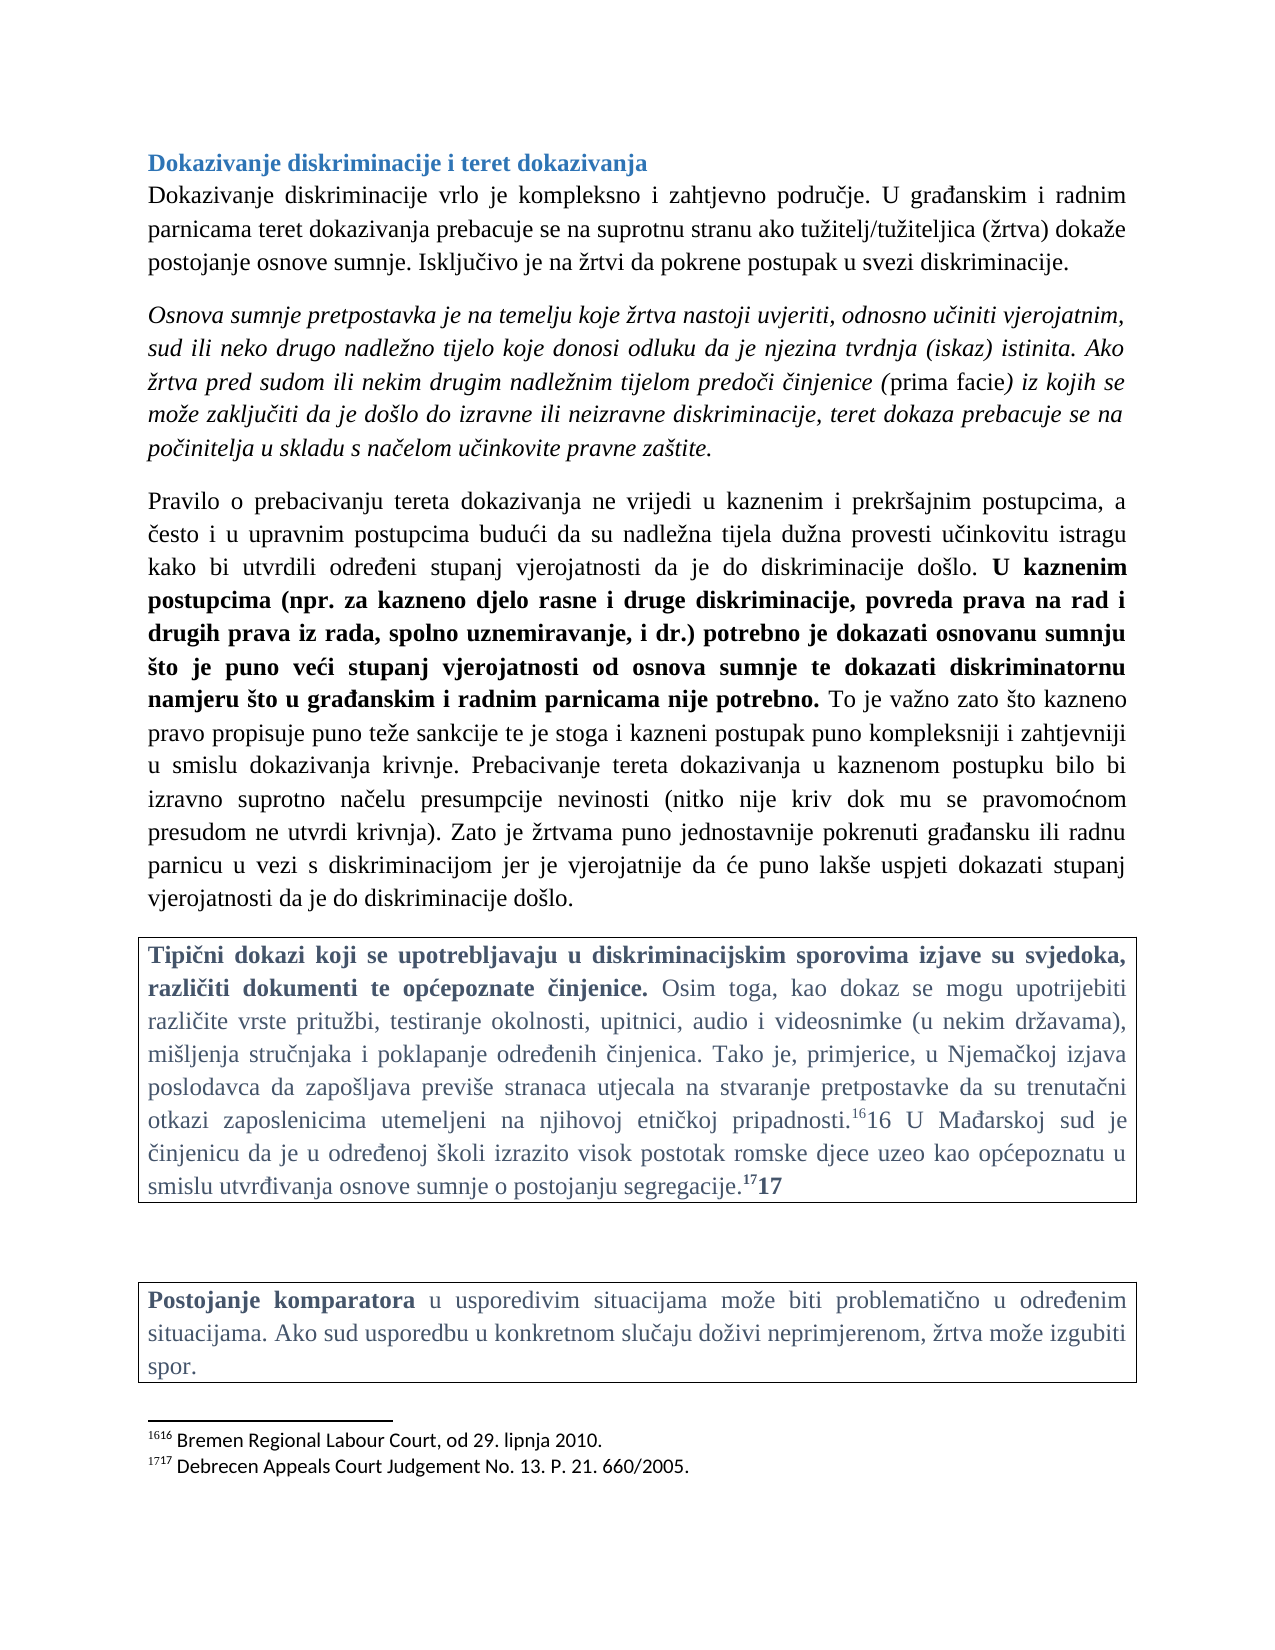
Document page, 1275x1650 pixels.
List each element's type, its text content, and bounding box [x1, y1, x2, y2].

text Pravilo o prebacivanju tereta dokazivanja ne vrijedi u kaznenim i prekršajnim postupcima, a često i u upravnim postupcima budući da su nadležna tijela dužna provesti učinkovitu istragu kako bi utvrdili određeni stupanj vjerojatnosti da je do diskriminacije došlo. U kaznenim postupcima (npr. za kazneno djelo rasne i druge diskriminacije, povreda prava na rad i drugih prava iz rada, spolno uznemiravanje, i dr.) potrebno je dokazati osnovanu sumnju što je puno veći stupanj vjerojatnosti od osnova sumnje te dokazati diskriminatornu namjeru što u građanskim i radnim parnicama nije potrebno. To je važno zato što kazneno pravo propisuje puno teže sankcije te je stoga i kazneni postupak puno kompleksniji i zahtjevniji u smislu dokazivanja krivnje. Prebacivanje tereta dokazivanja u kaznenom postupku bilo bi izravno suprotno načelu presumpcije nevinosti (nitko nije kriv dok mu se pravomoćnom presudom ne utvrdi krivnja). Zato je žrtvama puno jednostavnije pokrenuti građansku ili radnu parnicu u vezi s diskriminacijom jer je vjerojatnije da će puno lakše uspjeti dokazati stupanj vjerojatnosti da je do diskriminacije došlo. [148, 486, 1127, 911]
text Dokazivanje diskriminacije vrlo je kompleksno i zahtjevno područje. U građanskim i radnim parnicama teret dokazivanja prebacuje se na suprotnu stranu ako tužitelj/tužiteljica (žrtva) dokaže postojanje osnove sumnje. Isključivo je na žrtvi da pokrene postupak u svezi diskriminacije. [148, 181, 1127, 275]
text Osnova sumnje pretpostavka je na temelju koje žrtva nastoji uvjeriti, odnosno učiniti vjerojatnim, sud ili neko drugo nadležno tijelo koje donosi odluku da je njezina tvrdnja (iskaz) istinita. Ako žrtva pred sudom ili nekim drugim nadležnim tijelom predoči činjenice (prima facie) iz kojih se može zaključiti da je došlo do izravne ili neizravne diskriminacije, teret dokaza prebacuje se na počinitelja u skladu s načelom učinkovite pravne zaštite. [148, 301, 1127, 461]
text Postojanje komparatora u usporedivim situacijama može biti problematično u određenim situacijama. Ako sud usporedbu u konkretnom slučaju doživi neprimjerenom, žrtva može izgubiti spor. [139, 1283, 1136, 1382]
subtitle Dokazivanje diskriminacije i teret dokazivanja [148, 148, 1127, 176]
text Tipični dokazi koji se upotrebljavaju u diskriminacijskim sporovima izjave su svjedoka, različiti dokumenti te općepoznate činjenice. Osim toga, kao dokaz se mogu upotrijebiti različite vrste pritužbi, testiranje okolnosti, upitnici, audio i videosnimke (u nekim državama), mišljenja stručnjaka i poklapanje određenih činjenica. Tako je, primjerice, u Njemačkoj izjava poslodavca da zapošljava previše stranaca utjecala na stvaranje pretpostavke da su trenutačni otkazi zaposlenicima utemeljeni na njihovoj etničkoj pripadnosti.16 U Mađarskoj sud je činjenicu da je u određenoj školi izrazito visok postotak romske djece uzeo kao općepoznatu u smislu utvrđivanja osnove sumnje o postojanju segregacije.17 [139, 938, 1136, 1202]
